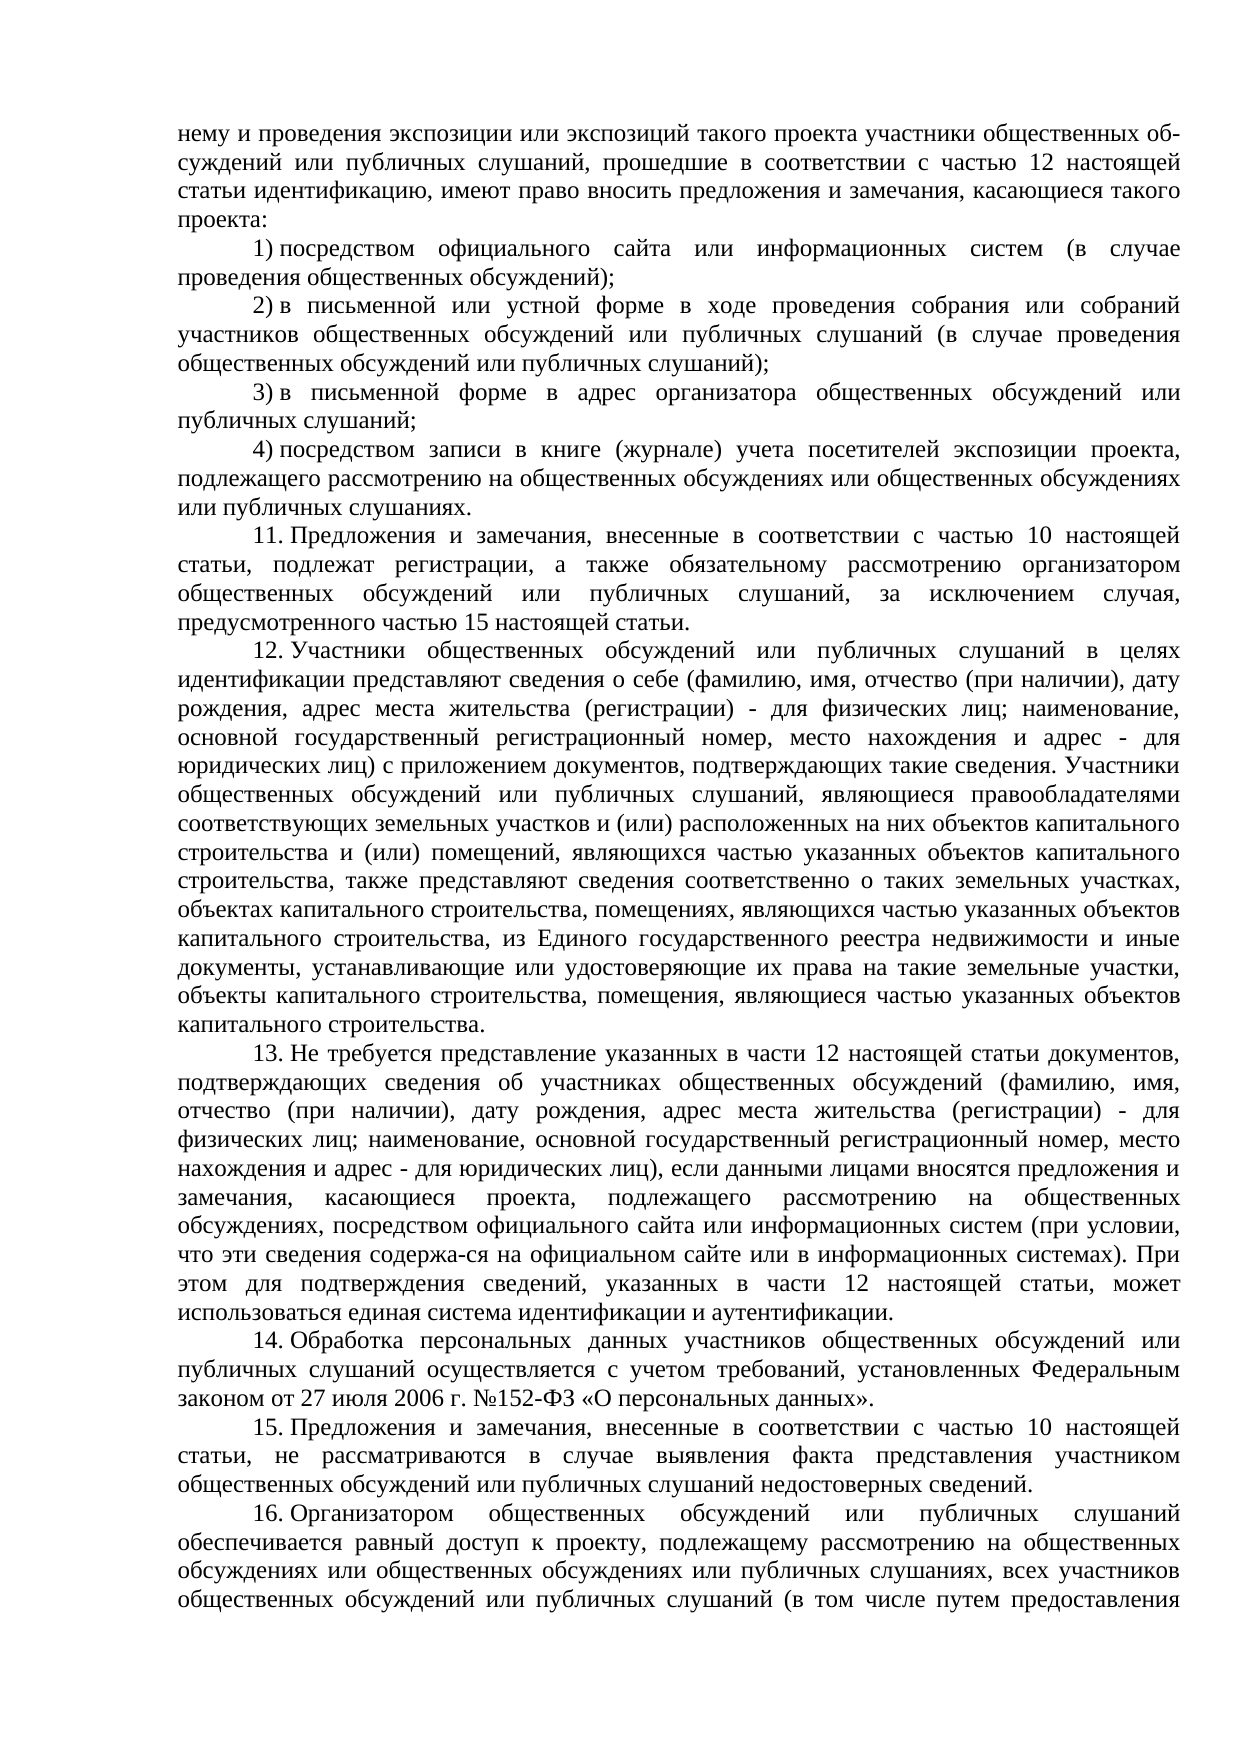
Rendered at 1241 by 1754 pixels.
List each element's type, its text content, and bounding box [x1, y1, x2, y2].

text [177, 1498, 1181, 1613]
text 14. Обработка персональных данных участников общественных обсуждений или публичных слушаний осуществляется с учетом требований, установленных Федеральным законом от 27 июля 2006 г. №152-ФЗ «О персональных данных». [177, 1326, 1181, 1412]
text 15. Предложения и замечания, внесенные в соответствии с частью 10 настоящей статьи, не рассматриваются в случае выявления факта представления участником общественных обсуждений или публичных слушаний недостоверных сведений. [177, 1412, 1181, 1498]
text 2) в письменной или устной форме в ходе проведения собрания или собраний участников общественных обсуждений или публичных слушаний (в случае проведения общественных обсуждений или публичных слушаний); [177, 291, 1181, 377]
text 3) в письменной форме в адрес организатора общественных обсуждений или публичных слушаний; [177, 377, 1181, 434]
text 4) посредством записи в книге (журнале) учета посетителей экспозиции проекта, подлежащего рассмотрению на общественных обсуждениях или общественных обсуждениях или публичных слушаниях. [177, 434, 1181, 521]
text 1) посредством официального сайта или информационных систем (в случае проведения общественных обсуждений); [177, 233, 1181, 291]
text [177, 118, 1181, 233]
text 11. Предложения и замечания, внесенные в соответствии с частью 10 настоящей статьи, подлежат регистрации, а также обязательному рассмотрению организатором общественных обсуждений или публичных слушаний, за исключением случая, предусмотренного частью 15 настоящей статьи. [177, 521, 1181, 636]
text 13. Не требуется представление указанных в части 12 настоящей статьи документов, подтверждающих сведения об участниках общественных обсуждений (фамилию, имя, отчество (при наличии), дату рождения, адрес места жительства (регистрации) - для физических лиц; наименование, основной государственный регистрационный номер, место нахождения и адрес - для юридических лиц), если данными лицами вносятся предложения и замечания, касающиеся проекта, подлежащего рассмотрению на общественных обсуждениях, посредством официального сайта или информационных систем (при условии, что эти сведения содержа-ся на официальном сайте или в информационных системах). При этом для подтверждения сведений, указанных в части 12 настоящей статьи, может использоваться единая система идентификации и аутентификации. [177, 1038, 1181, 1326]
text 12. Участники общественных обсуждений или публичных слушаний в целях идентификации представляют сведения о себе (фамилию, имя, отчество (при наличии), дату рождения, адрес места жительства (регистрации) - для физических лиц; наименование, основной государственный регистрационный номер, место нахождения и адрес - для юридических лиц) с приложением документов, подтверждающих такие сведения. Участники общественных обсуждений или публичных слушаний, являющиеся правообладателями соответствующих земельных участков и (или) расположенных на них объектов капитального строительства и (или) помещений, являющихся частью указанных объектов капитального строительства, также представляют сведения соответственно о таких земельных участках, объектах капитального строительства, помещениях, являющихся частью указанных объектов капитального строительства, из Единого государственного реестра недвижимости и иные документы, устанавливающие или удостоверяющие их права на такие земельные участки, объекты капитального строительства, помещения, являющиеся частью указанных объектов капитального строительства. [177, 636, 1181, 1038]
